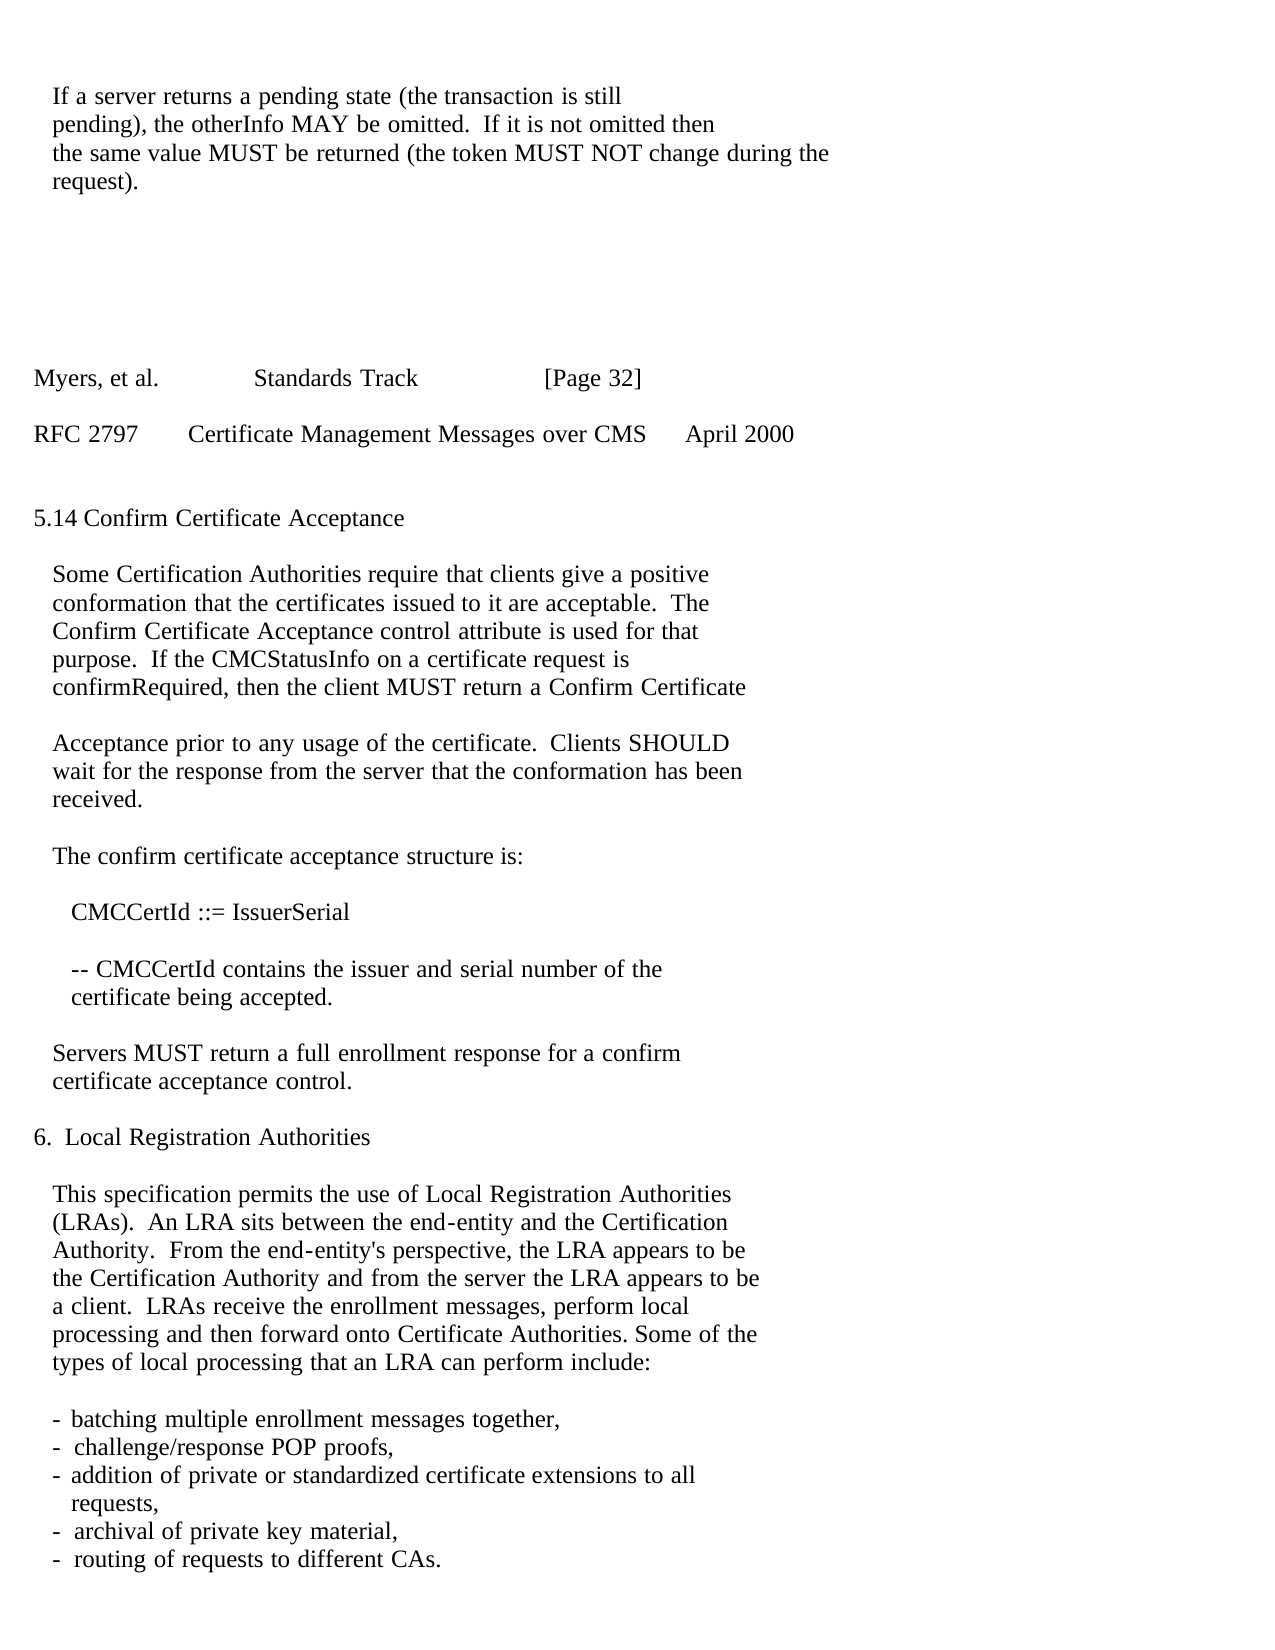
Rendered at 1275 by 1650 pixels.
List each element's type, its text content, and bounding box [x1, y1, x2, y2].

text If a server returns a pending state (the transaction is still pending), the otherInfo MAY be omitted. If it is not omitted then [52, 82, 716, 138]
text RFC 2797 Certificate Management Messages over CMS April 2000 [33, 419, 1096, 448]
text Servers MUST return a full enrollment response for a confirm certificate acceptance control. [52, 1039, 736, 1095]
text the same value MUST be returned (the token MUST NOT change during the request). [52, 138, 879, 195]
text This specification permits the use of Local Registration Authorities (LRAs). An LRA sits between the end-entity and the Certification Authority. From the end-entity's perspective, the LRA appears to be the Certification Authority and from the server the LRA appears to be a client. LRAs receive the enrollment messages, perform local processing and then forward onto Certificate Authorities. Some of the types of local processing that an LRA can perform include: [52, 1179, 760, 1376]
list archival of private key material, [52, 1517, 1096, 1545]
list challenge/response POP proofs, [52, 1432, 1096, 1461]
list routing of requests to different CAs. [52, 1545, 1096, 1573]
list batching multiple enrollment messages together, [52, 1404, 1096, 1432]
text Some Certification Authorities require that clients give a positive conformation that the certificates issued to it are acceptable. The Confirm Certificate Acceptance control attribute is used for that purpose. If the CMCStatusInfo on a certificate request is confirmRequired, then the client MUST return a Confirm Certificate [52, 560, 757, 701]
text Myers, et al. Standards Track [Page 32] [33, 363, 1096, 391]
text -- CMCCertId contains the issuer and serial number of the certificate being accepted. [71, 954, 743, 1011]
text Acceptance prior to any usage of the certificate. Clients SHOULD wait for the response from the server that the conformation has been received. [52, 729, 743, 813]
list addition of private or standardized certificate extensions to all requests, [52, 1461, 699, 1517]
list Confirm Certificate Acceptance [33, 503, 1096, 532]
list Local Registration Authorities [33, 1122, 1096, 1151]
text The confirm certificate acceptance structure is: CMCCertId ::= IssuerSerial [52, 841, 641, 926]
